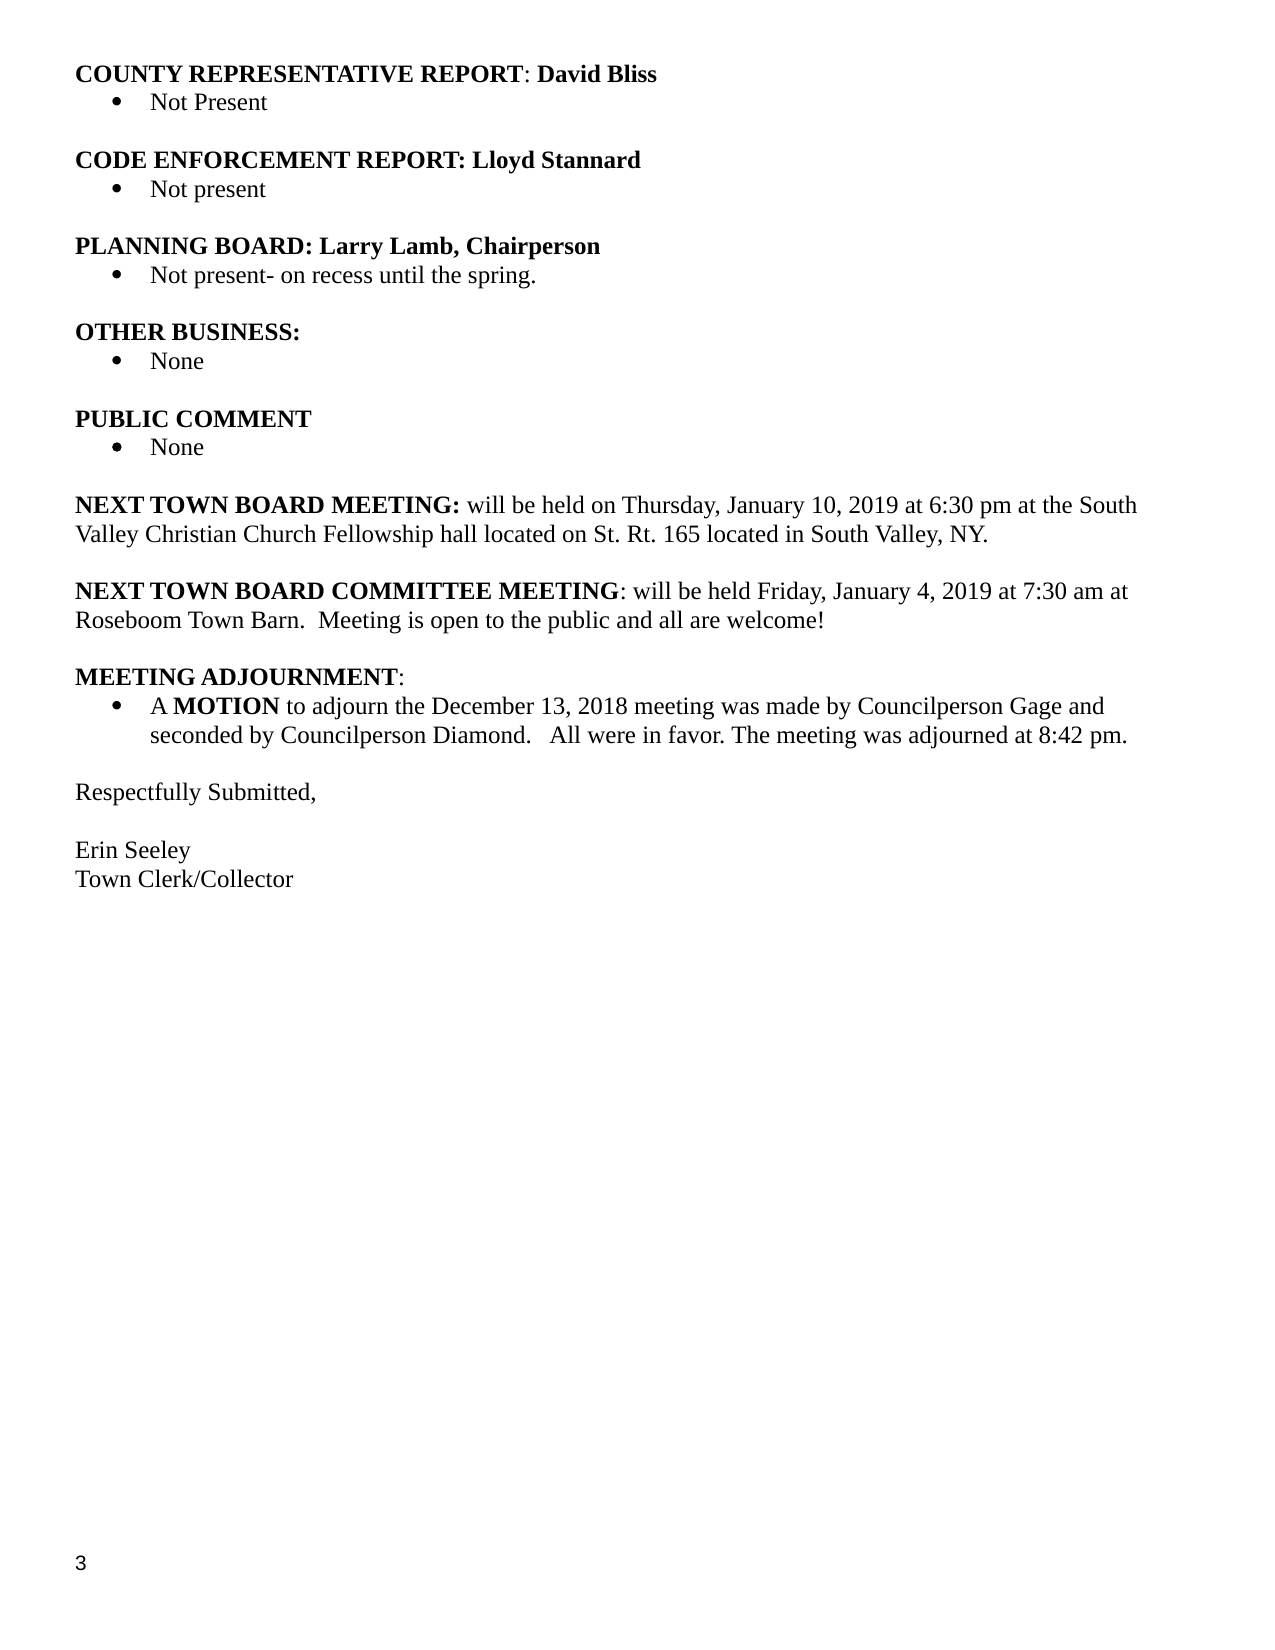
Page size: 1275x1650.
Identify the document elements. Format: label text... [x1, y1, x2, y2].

text CODE ENFORCEMENT REPORT: Lloyd Stannard [75, 145, 1200, 174]
list Not present [112, 174, 1200, 202]
text MEETING ADJOURNMENT: [75, 662, 1200, 691]
text PLANNING BOARD: Larry Lamb, Chairperson [75, 231, 1200, 260]
text Erin Seeley [75, 835, 1200, 864]
text OTHER BUSINESS: [75, 317, 1200, 346]
list A MOTION to adjourn the December 13, 2018 meeting was made by Councilperson Gage and seconded by Councilperson Diamond. All were in favor. The meeting was adjourned at 8:42 pm. [112, 691, 1200, 749]
text Town Clerk/Collector [75, 864, 1200, 892]
text NEXT TOWN BOARD MEETING: will be held on Thursday, January 10, 2019 at 6:30 pm at the South Valley Christian Church Fellowship hall located on St. Rt. 165 located in South Valley, NY. [75, 490, 1200, 547]
text COUNTY REPRESENTATIVE REPORT: David Bliss [75, 59, 1200, 87]
list Not Present [112, 87, 1200, 116]
list None [112, 432, 1200, 461]
text NEXT TOWN BOARD COMMITTEE MEETING: will be held Friday, January 4, 2019 at 7:30 am at Roseboom Town Barn. Meeting is open to the public and all are welcome! [75, 576, 1200, 634]
text Respectfully Submitted, [75, 777, 1200, 806]
text PUBLIC COMMENT [75, 404, 1200, 432]
list None [112, 346, 1200, 375]
list Not present- on recess until the spring. [112, 260, 1200, 289]
